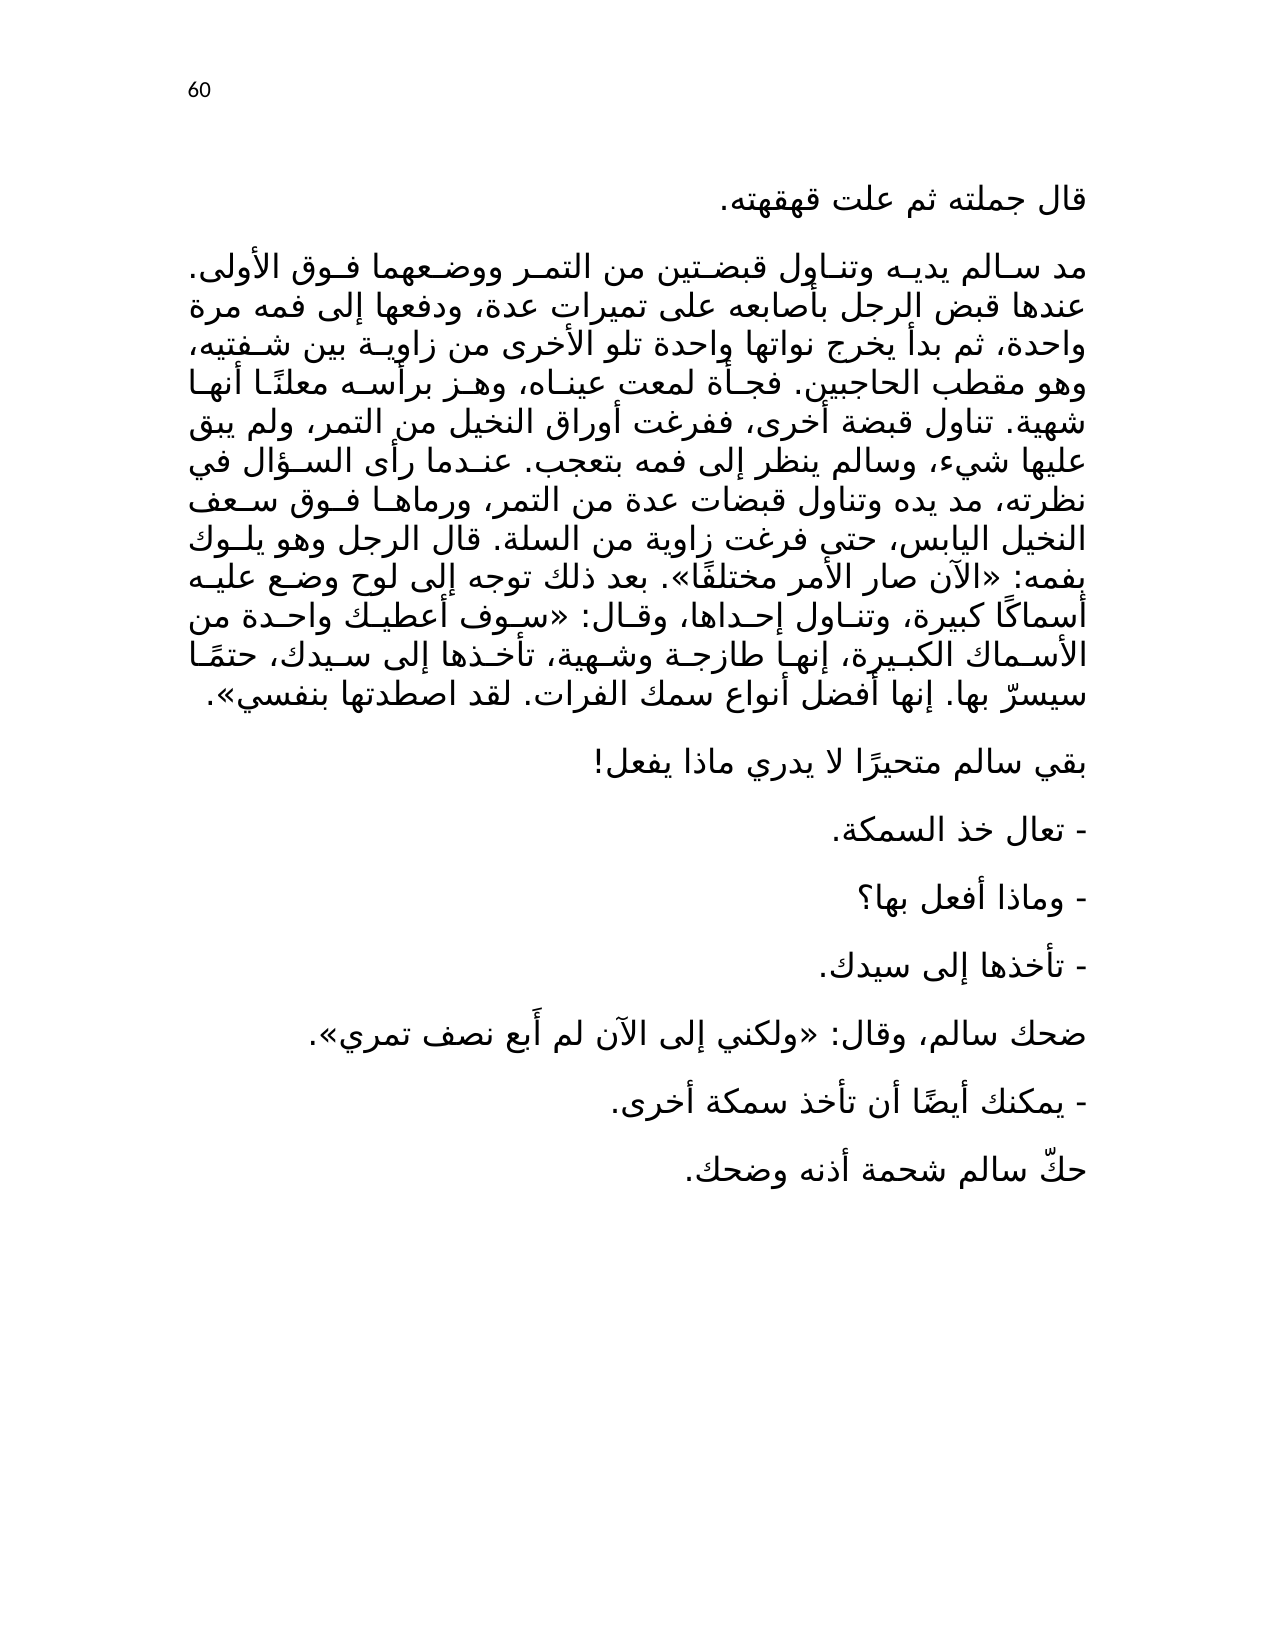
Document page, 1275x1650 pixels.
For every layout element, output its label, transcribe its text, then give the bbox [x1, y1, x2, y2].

text حكّ سالم شحمة أذنه وضحك. [187, 1151, 1087, 1189]
text - تعال خذ السمكة. [187, 811, 1087, 849]
text ضحك سالم، وقال: «ولكني إلى الآن لم أَبع نصف تمري». [187, 1015, 1087, 1053]
text - تأخذها إلى سيدك. [187, 947, 1087, 986]
text قال جملته ثم علت قهقهته. [187, 179, 1087, 218]
text مد سالم يديه وتناول قبضتين من التمر ووضعهما فوق الأولى. عندها قبض الرجل بأصابعه على تميرات عدة، ودفعها إلى فمه مرة واحدة، ثم بدأ يخرج نواتها واحدة تلو الأخرى من زاوية بين شفتيه، وهو مقطب الحاجبين. فجأة لمعت عيناه، وهز برأسه معلنًا أنها شهية. تناول قبضة أخرى، ففرغت أوراق النخيل من التمر، ولم يبق عليها شيء، وسالم ينظر إلى فمه بتعجب. عندما رأى السؤال في نظرته، مد يده وتناول قبضات عدة من التمر، ورماها فوق سعف النخيل اليابس، حتى فرغت زاوية من السلة. قال الرجل وهو يلوك بفمه: «الآن صار الأمر مختلفًا». بعد ذلك توجه إلى لوح وضع عليه أسماكًا كبيرة، وتناول إحداها، وقال: «سوف أعطيك واحدة من الأسماك الكبيرة، إنها طازجة وشهية، تأخذها إلى سيدك، حتمًا سيسرّ بها. إنها أفضل أنواع سمك الفرات. لقد اصطدتها بنفسي». [187, 247, 1087, 713]
text - يمكنك أيضًا أن تأخذ سمكة أخرى. [187, 1083, 1087, 1122]
text بقي سالم متحيرًا لا يدري ماذا يفعل! [187, 743, 1087, 781]
text - وماذا أفعل بها؟ [187, 879, 1087, 917]
